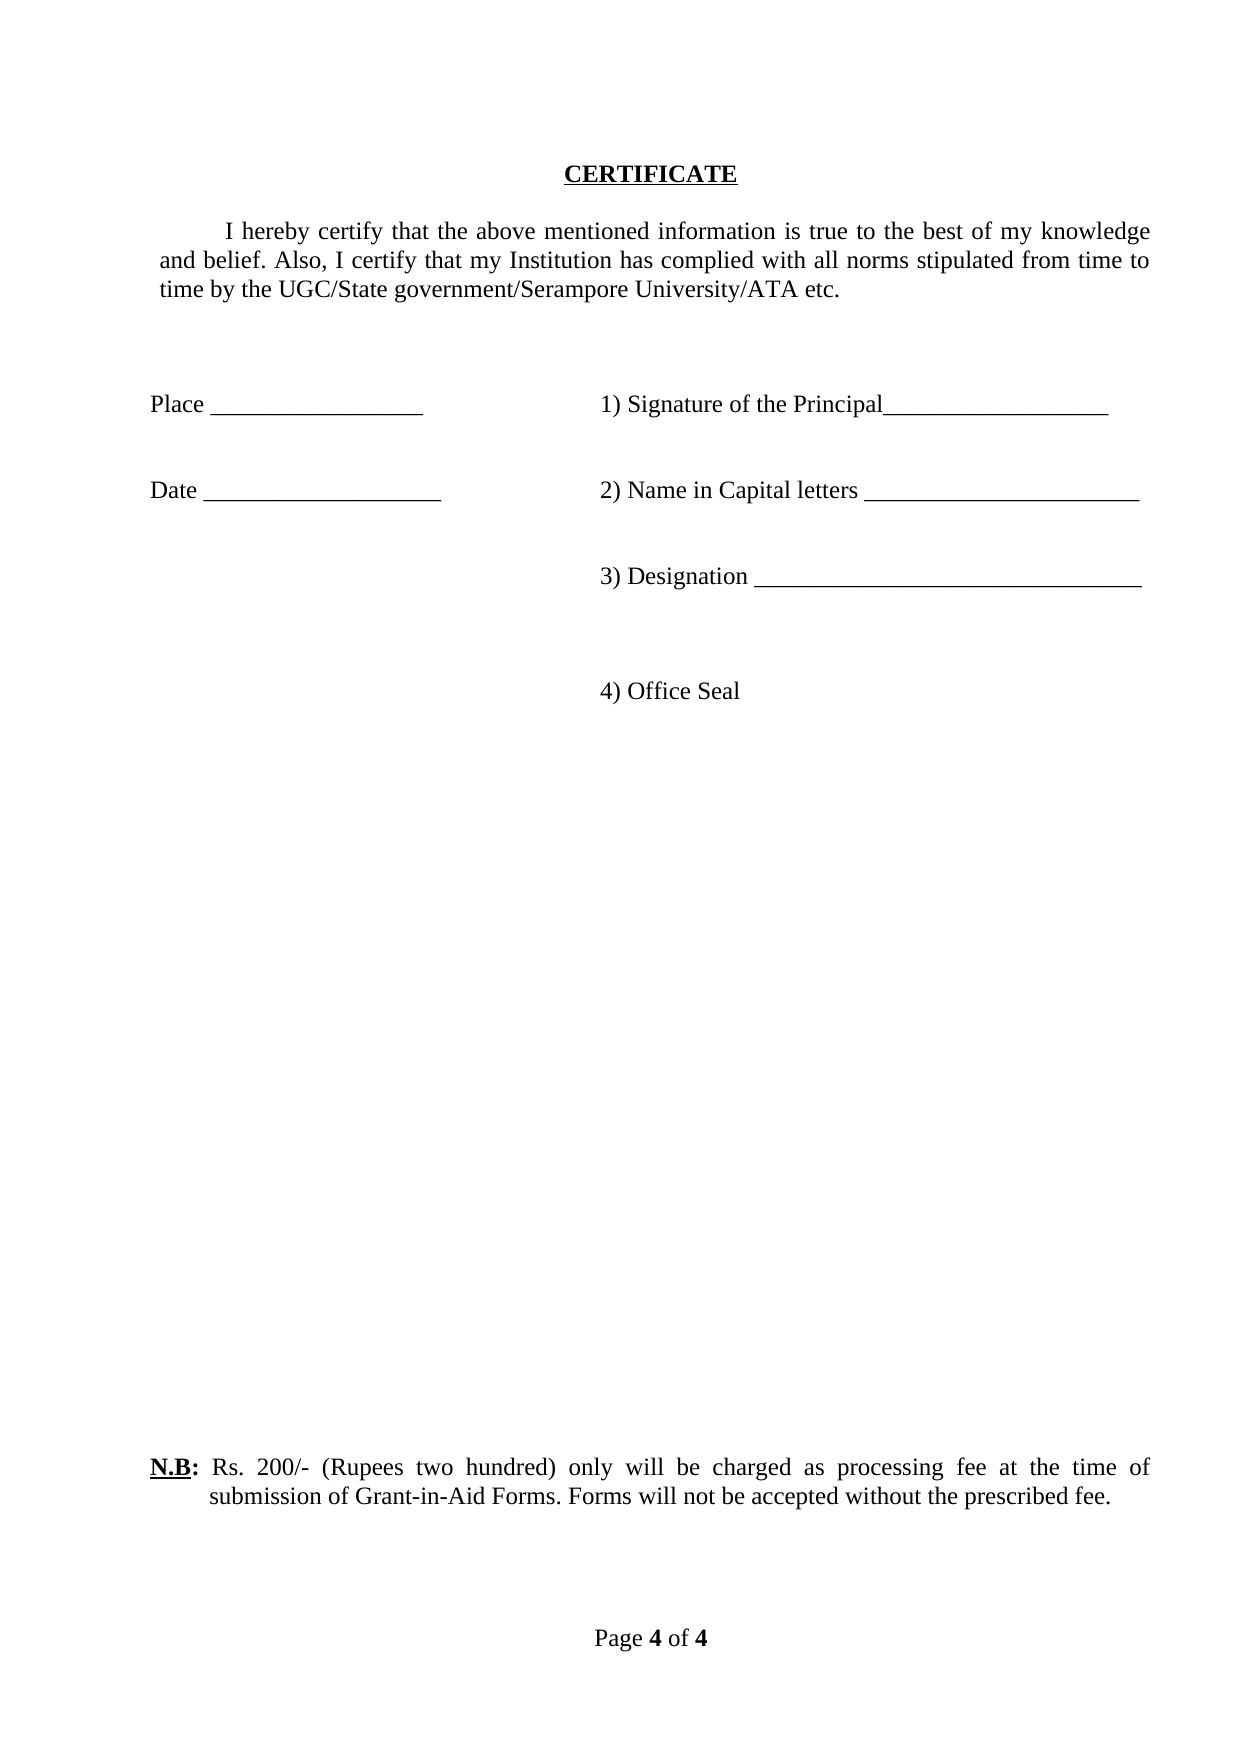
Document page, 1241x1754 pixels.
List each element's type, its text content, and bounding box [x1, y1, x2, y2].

text I hereby certify that the above mentioned information is true to the best of my knowledge and belief. Also, I certify that my Institution has complied with all norms stipulated from time to time by the UGC/State government/Serampore University/ATA etc. [159, 216, 1152, 302]
text CERTIFICATE [150, 159, 1152, 187]
text Date ___________________ 2) Name in Capital letters ______________________ [150, 475, 1152, 504]
text 3) Designation _______________________________ [525, 561, 1152, 590]
text Place _________________ 1) Signature of the Principal__________________ [150, 389, 1152, 417]
text 4) Office Seal [150, 676, 1152, 705]
text N.B: Rs. 200/- (Rupees two hundred) only will be charged as processing fee at the time of submission of Grant-in-Aid Forms. Forms will not be accepted without the prescribed fee. [150, 1452, 1152, 1510]
